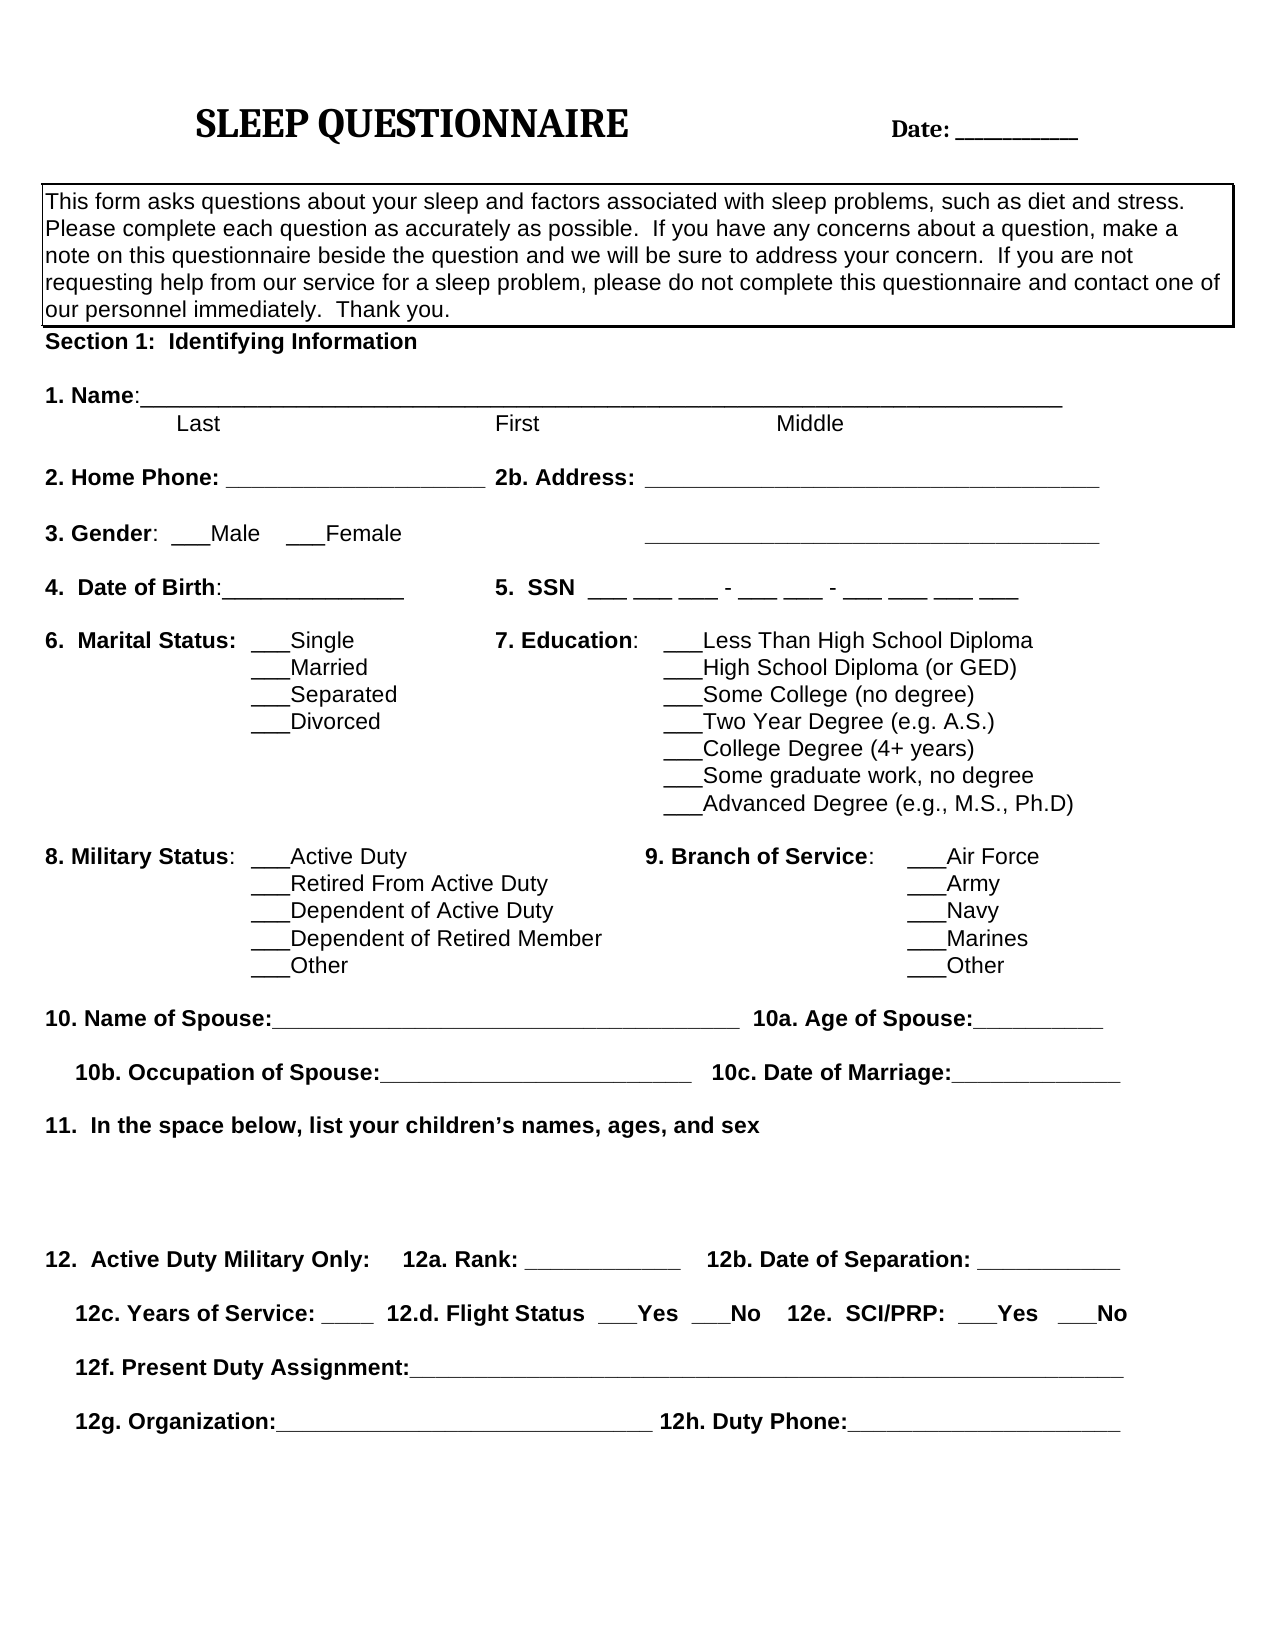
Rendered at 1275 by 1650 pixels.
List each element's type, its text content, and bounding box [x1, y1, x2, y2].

text ___College Degree (4+ years) [45, 735, 1230, 762]
text Section 1: Identifying Information [45, 328, 1230, 355]
text 10b. Occupation of Spouse:________________________ 10c. Date of Marriage:_____________ [45, 1058, 1230, 1085]
text 6. Marital Status: ___Single 7. Education: ___Less Than High School Diploma [45, 626, 1230, 653]
text Last First Middle [45, 409, 1230, 436]
text ___Married ___High School Diploma (or GED) [45, 653, 1230, 681]
title SLEEP QUESTIONNAIRE Date: _____________ [45, 100, 1230, 148]
text 8. Military Status: ___Active Duty 9. Branch of Service: ___Air Force [45, 843, 1230, 870]
text 2. Home Phone: ____________________ 2b. Address: ___________________________________ [45, 463, 1230, 490]
text ___Dependent of Active Duty ___Navy [45, 897, 1230, 924]
text 3. Gender: ___Male ___Female ___________________________________ [45, 519, 1230, 546]
text 12f. Present Duty Assignment:_______________________________________________________ [45, 1353, 1230, 1381]
text 1. Name:_______________________________________________________________________ [45, 382, 1230, 409]
text 11. In the space below, list your children’s names, ages, and sex [45, 1112, 1230, 1139]
text 12. Active Duty Military Only: 12a. Rank: ____________ 12b. Date of Separation: ___________ [45, 1245, 1230, 1272]
text ___Retired From Active Duty ___Army [45, 870, 1230, 897]
text This form asks questions about your sleep and factors associated with sleep problems, such as diet and stress. Please complete each question as accurately as possible. If you have any concerns about a question, make a note on this questionnaire beside the question and we will be sure to address your concern. If you are not requesting help from our service for a sleep problem, please do not complete this questionnaire and contact one of our personnel immediately. Thank you. [43, 185, 1232, 325]
text ___Advanced Degree (e.g., M.S., Ph.D) [45, 789, 1230, 816]
text ___Other ___Other [45, 951, 1230, 978]
text ___Divorced ___Two Year Degree (e.g. A.S.) [45, 708, 1230, 735]
text ___Some graduate work, no degree [45, 762, 1230, 789]
text ___Dependent of Retired Member ___Marines [45, 924, 1230, 951]
text 10. Name of Spouse:____________________________________ 10a. Age of Spouse:__________ [45, 1004, 1230, 1032]
text 12c. Years of Service: ____ 12.d. Flight Status ___Yes ___No 12e. SCI/PRP: ___Yes ___No [45, 1299, 1230, 1326]
text 4. Date of Birth:______________ 5. SSN ___ ___ ___ - ___ ___ - ___ ___ ___ ___ [45, 573, 1230, 600]
text ___Separated ___Some College (no degree) [45, 681, 1230, 708]
text 12g. Organization:_____________________________ 12h. Duty Phone:_____________________ [45, 1408, 1230, 1435]
